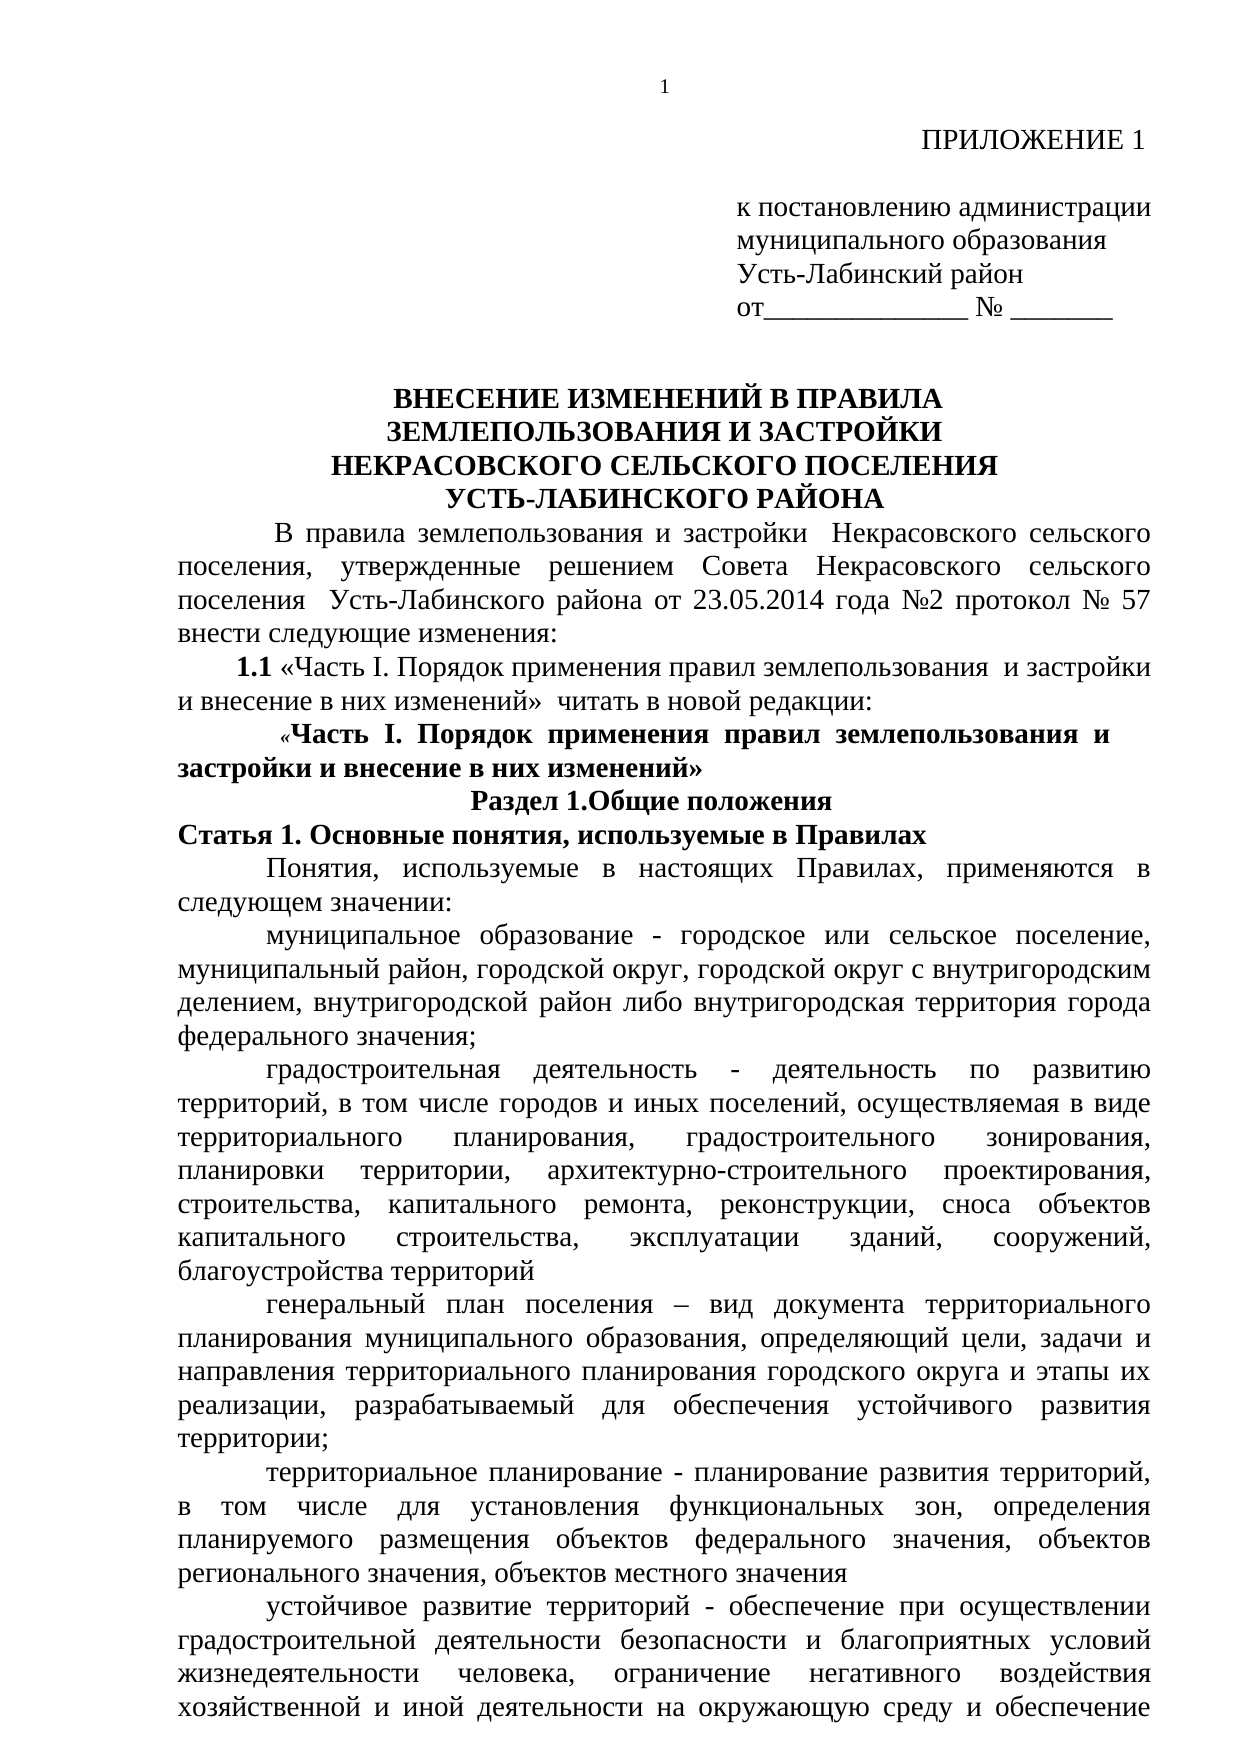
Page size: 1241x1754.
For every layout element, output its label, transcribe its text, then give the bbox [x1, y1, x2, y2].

text ПРИЛОЖЕНИЕ 1 [177, 122, 1152, 155]
table_cell Статья 1. Основные понятия, используемые в Правилах [166, 817, 1122, 850]
text Усть-Лабинский район [620, 256, 1152, 289]
text В правила землепользования и застройки Некрасовского сельского поселения, утвержденные решением Совета Некрасовского сельского поселения Усть-Лабинского района от 23.05.2014 года №2 протокол № 57 внести следующие изменения: [177, 515, 1152, 649]
text генеральный план поселения – вид документа территориального планирования муниципального образования, определяющий цели, задачи и направления территориального планирования городского округа и этапы их реализации, разрабатываемый для обеспечения устойчивого развития территории; [177, 1286, 1152, 1454]
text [177, 1588, 1152, 1722]
text 1.1 «Часть I. Порядок применения правил землепользования и застройки и внесение в них изменений» читать в новой редакции: [177, 649, 1152, 716]
text градостроительная деятельность - деятельность по развитию территорий, в том числе городов и иных поселений, осуществляемая в виде территориального планирования, градостроительного зонирования, планировки территории, архитектурно-строительного проектирования, строительства, капитального ремонта, реконструкции, сноса объектов капитального строительства, эксплуатации зданий, сооружений, благоустройства территорий [177, 1052, 1152, 1286]
text НЕКРАСОВСКОГО СЕЛЬСКОГО ПОСЕЛЕНИЯ [177, 448, 1152, 481]
text ВНЕСЕНИЕ ИЗМЕНЕНИЙ В ПРАВИЛА [177, 381, 1152, 414]
text от______________ № _______ [546, 289, 1152, 323]
text муниципального образования [620, 222, 1152, 256]
text Понятия, используемые в настоящих Правилах, применяются в следующем значении: [177, 850, 1152, 917]
text муниципальное образование - городское или сельское поселение, муниципальный район, городской округ, городской округ с внутригородским делением, внутригородской район либо внутригородская территория города федерального значения; [177, 917, 1152, 1052]
text к постановлению администрации [620, 189, 1152, 222]
text ЗЕМЛЕПОЛЬЗОВАНИЯ И ЗАСТРОЙКИ [177, 414, 1152, 448]
table_header «Часть I. Порядок применения правил землепользования и застройки и внесение в них изменений» Раздел 1.Общие положения [166, 716, 1122, 817]
text территориальное планирование - планирование развития территорий, в том числе для установления функциональных зон, определения планируемого размещения объектов федерального значения, объектов регионального значения, объектов местного значения [177, 1454, 1152, 1588]
text УСТЬ-ЛАБИНСКОГО РАЙОНА [177, 481, 1152, 515]
